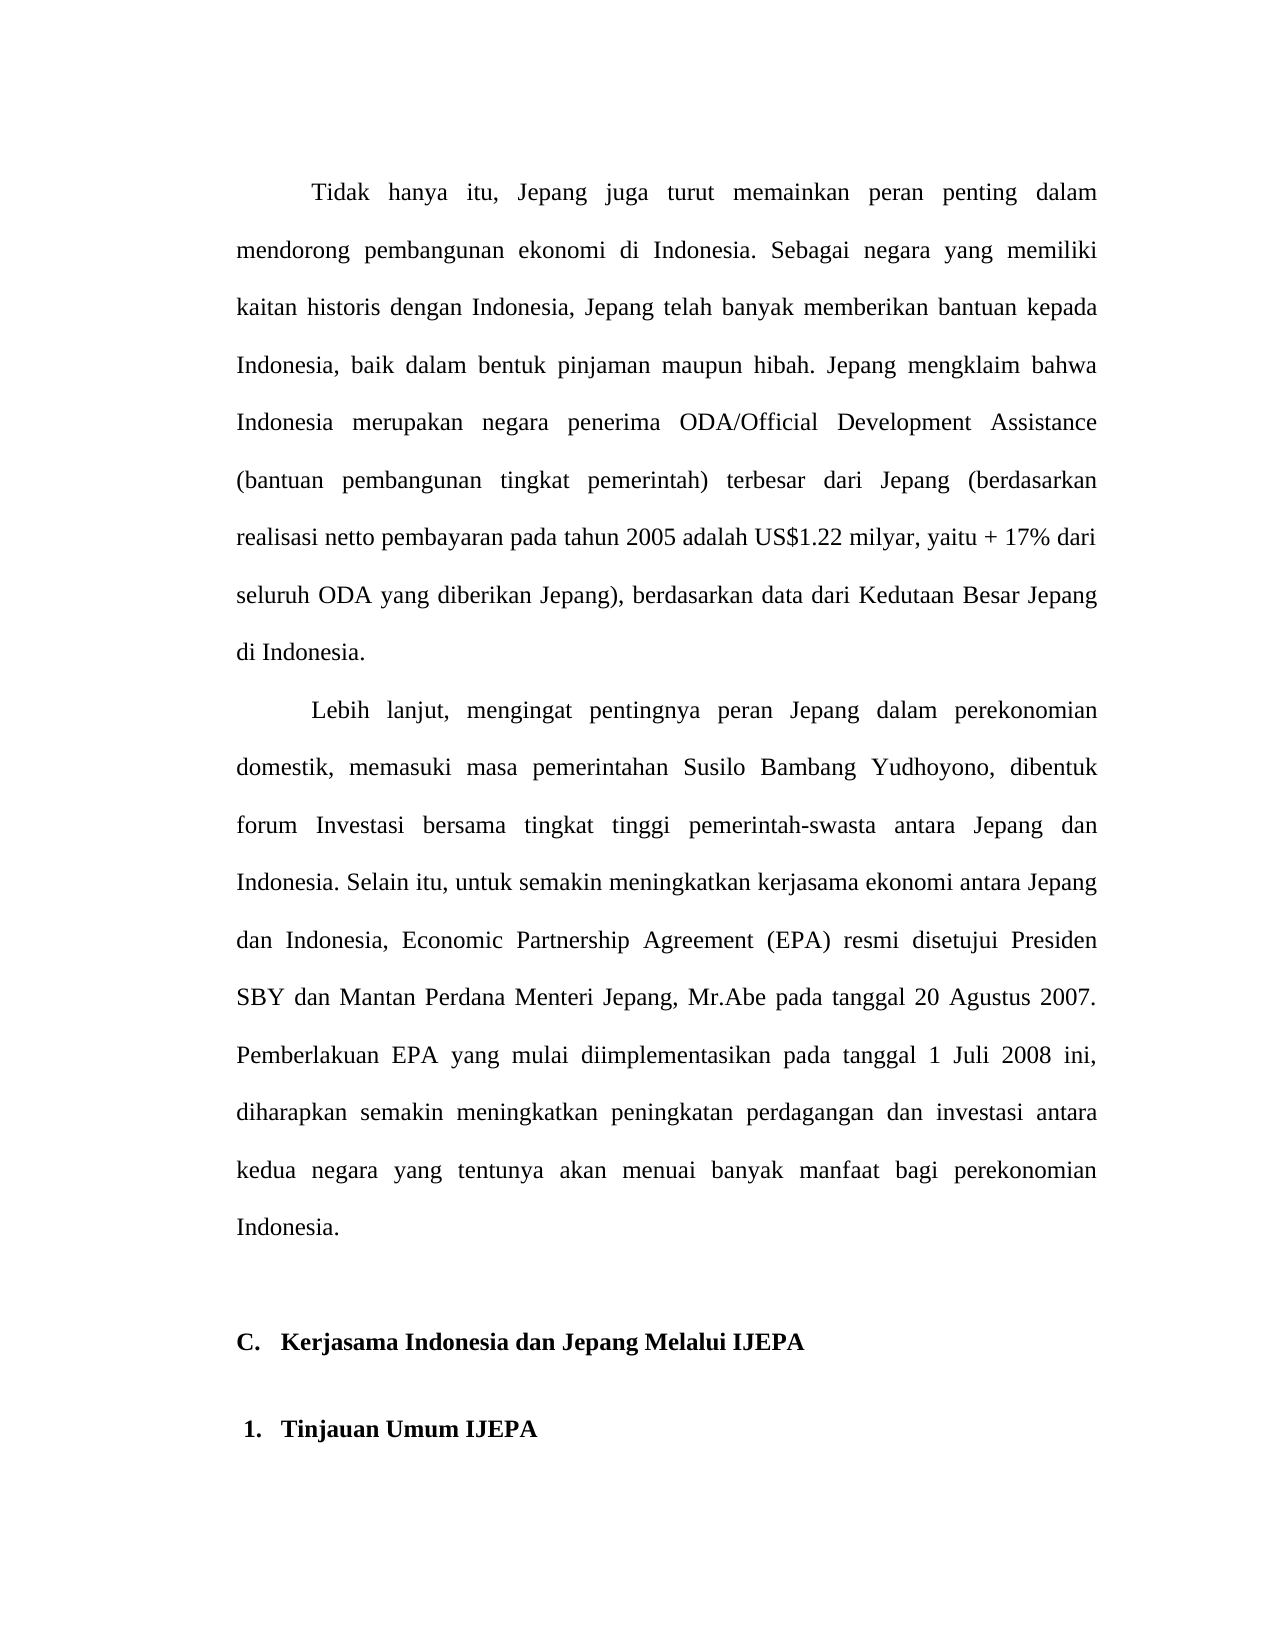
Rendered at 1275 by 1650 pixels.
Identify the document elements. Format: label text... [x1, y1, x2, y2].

text Lebih lanjut, mengingat pentingnya peran Jepang dalam perekonomian domestik, memasuki masa pemerintahan Susilo Bambang Yudhoyono, dibentuk forum Investasi bersama tingkat tinggi pemerintah-swasta antara Jepang dan Indonesia. Selain itu, untuk semakin meningkatkan kerjasama ekonomi antara Jepang dan Indonesia, Economic Partnership Agreement (EPA) resmi disetujui Presiden SBY dan Mantan Perdana Menteri Jepang, Mr.Abe pada tanggal 20 Agustus 2007. Pemberlakuan EPA yang mulai diimplementasikan pada tanggal 1 Juli 2008 ini, diharapkan semakin meningkatkan peningkatan perdagangan dan investasi antara kedua negara yang tentunya akan menuai banyak manfaat bagi perekonomian Indonesia. [236, 695, 1098, 1241]
text Tidak hanya itu, Jepang juga turut memainkan peran penting dalam mendorong pembangunan ekonomi di Indonesia. Sebagai negara yang memiliki kaitan historis dengan Indonesia, Jepang telah banyak memberikan bantuan kepada Indonesia, baik dalam bentuk pinjaman maupun hibah. Jepang mengklaim bahwa Indonesia merupakan negara penerima ODA/Official Development Assistance (bantuan pembangunan tingkat pemerintah) terbesar dari Jepang (berdasarkan realisasi netto pembayaran pada tahun 2005 adalah US$1.22 milyar, yaitu + 17% dari seluruh ODA yang diberikan Jepang), berdasarkan data dari Kedutaan Besar Jepang di Indonesia. [236, 177, 1098, 666]
list Tinjauan Umum IJEPA [243, 1414, 1098, 1443]
list Kerjasama Indonesia dan Jepang Melalui IJEPA [236, 1327, 1098, 1356]
